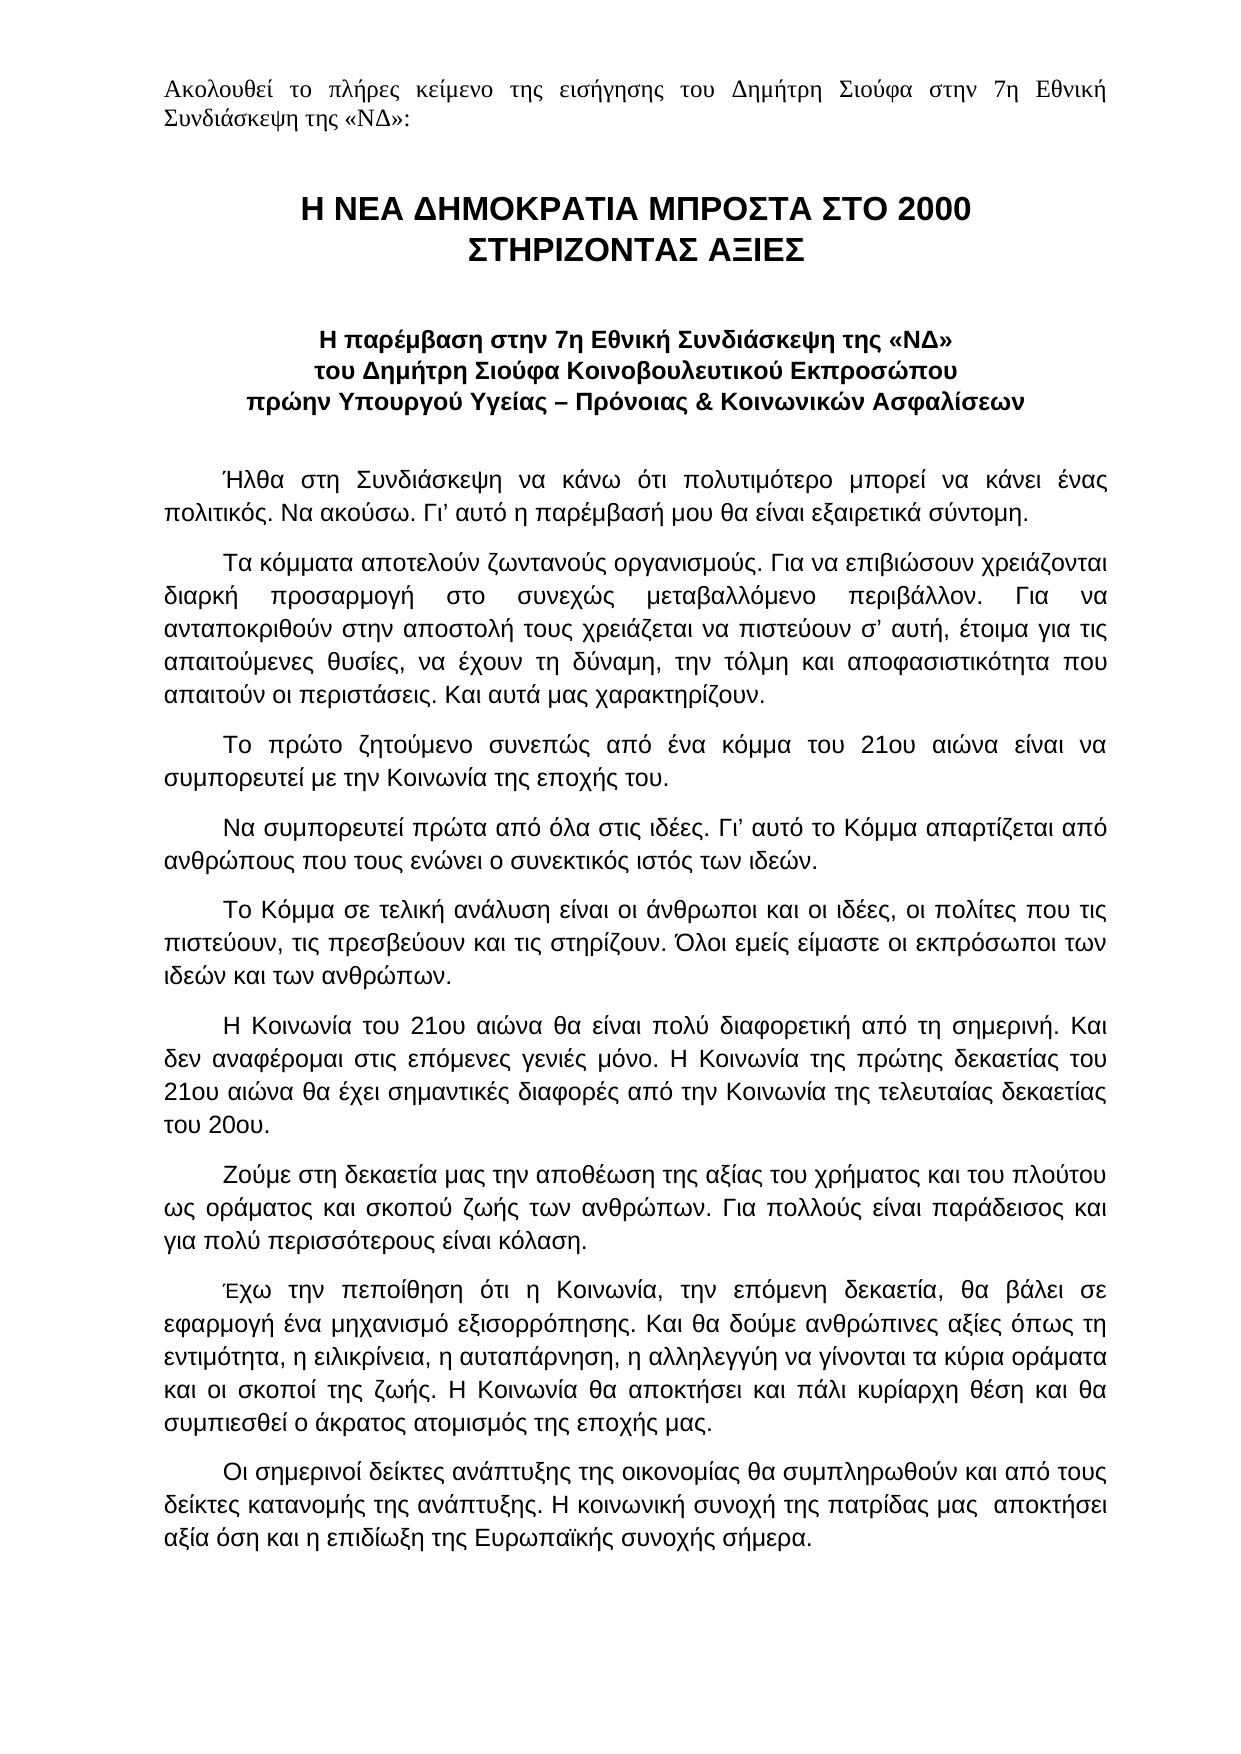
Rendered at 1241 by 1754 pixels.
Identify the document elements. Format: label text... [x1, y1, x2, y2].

text Η ΝΕΑ ΔΗΜΟΚΡΑΤΙΑ ΜΠΡΟΣΤΑ ΣΤΟ 2000 [164, 189, 1108, 227]
text Η Κοινωνία του 21ου αιώνα θα είναι πολύ διαφορετική από τη σημερινή. Και δεν αναφέρομαι στις επόμενες γενιές μόνο. Η Κοινωνία της πρώτης δεκαετίας του 21ου αιώνα θα έχει σημαντικές διαφορές από την Κοινωνία της τελευταίας δεκαετίας του 20ου. [164, 1011, 1108, 1139]
text Ήλθα στη Συνδιάσκεψη να κάνω ότι πολυτιμότερο μπορεί να κάνει ένας πολιτικός. Να ακούσω. Γι’ αυτό η παρέμβασή μου θα είναι εξαιρετικά σύντομη. [164, 465, 1108, 527]
text Έχω την πεποίθηση ότι η Κοινωνία, την επόμενη δεκαετία, θα βάλει σε εφαρμογή ένα μηχανισμό εξισορρόπησης. Και θα δούμε ανθρώπινες αξίες όπως τη εντιμότητα, η ειλικρίνεια, η αυταπάρνηση, η αλληλεγγύη να γίνονται τα κύρια οράματα και οι σκοποί της ζωής. Η Κοινωνία θα αποκτήσει και πάλι κυρίαρχη θέση και θα συμπιεσθεί ο άκρατος ατομισμός της εποχής μας. [164, 1276, 1108, 1436]
text Τα κόμματα αποτελούν ζωντανούς οργανισμούς. Για να επιβιώσουν χρειάζονται διαρκή προσαρμογή στο συνεχώς μεταβαλλόμενο περιβάλλον. Για να ανταποκριθούν στην αποστολή τους χρειάζεται να πιστεύουν σ’ αυτή, έτοιμα για τις απαιτούμενες θυσίες, να έχουν τη δύναμη, την τόλμη και αποφασιστικότητα που απαιτούν οι περιστάσεις. Και αυτά μας χαρακτηρίζουν. [164, 548, 1108, 709]
text Να συμπορευτεί πρώτα από όλα στις ιδέες. Γι’ αυτό το Κόμμα απαρτίζεται από ανθρώπους που τους ενώνει ο συνεκτικός ιστός των ιδεών. [164, 813, 1108, 874]
text Το Κόμμα σε τελική ανάλυση είναι οι άνθρωποι και οι ιδέες, οι πολίτες που τις πιστεύουν, τις πρεσβεύουν και τις στηρίζουν. Όλοι εμείς είμαστε οι εκπρόσωποι των ιδεών και των ανθρώπων. [164, 895, 1108, 990]
text πρώην Υπουργού Υγείας – Πρόνοιας & Κοινωνικών Ασφαλίσεων [164, 387, 1108, 415]
text Ακολουθεί το πλήρες κείμενο της εισήγησης του Δημήτρη Σιούφα στην 7η Εθνική Συνδιάσκεψη της «ΝΔ»: [164, 74, 1108, 131]
text Το πρώτο ζητούμενο συνεπώς από ένα κόμμα του 21ου αιώνα είναι να συμπορευτεί με την Κοινωνία της εποχής του. [164, 730, 1108, 792]
text ΣΤΗΡΙΖΟΝΤΑΣ ΑΞΙΕΣ [164, 230, 1108, 269]
text Η παρέμβαση στην 7η Εθνική Συνδιάσκεψη της «ΝΔ» [164, 324, 1108, 353]
text του Δημήτρη Σιούφα Κοινοβουλευτικού Εκπροσώπου [164, 356, 1108, 384]
text Οι σημερινοί δείκτες ανάπτυξης της οικονομίας θα συμπληρωθούν και από τους δείκτες κατανομής της ανάπτυξης. Η κοινωνική συνοχή της πατρίδας μας αποκτήσει αξία όση και η επιδίωξη της Ευρωπαϊκής συνοχής σήμερα. [164, 1457, 1108, 1552]
text Ζούμε στη δεκαετία μας την αποθέωση της αξίας του χρήματος και του πλούτου ως οράματος και σκοπού ζωής των ανθρώπων. Για πολλούς είναι παράδεισος και για πολύ περισσότερους είναι κόλαση. [164, 1160, 1108, 1254]
